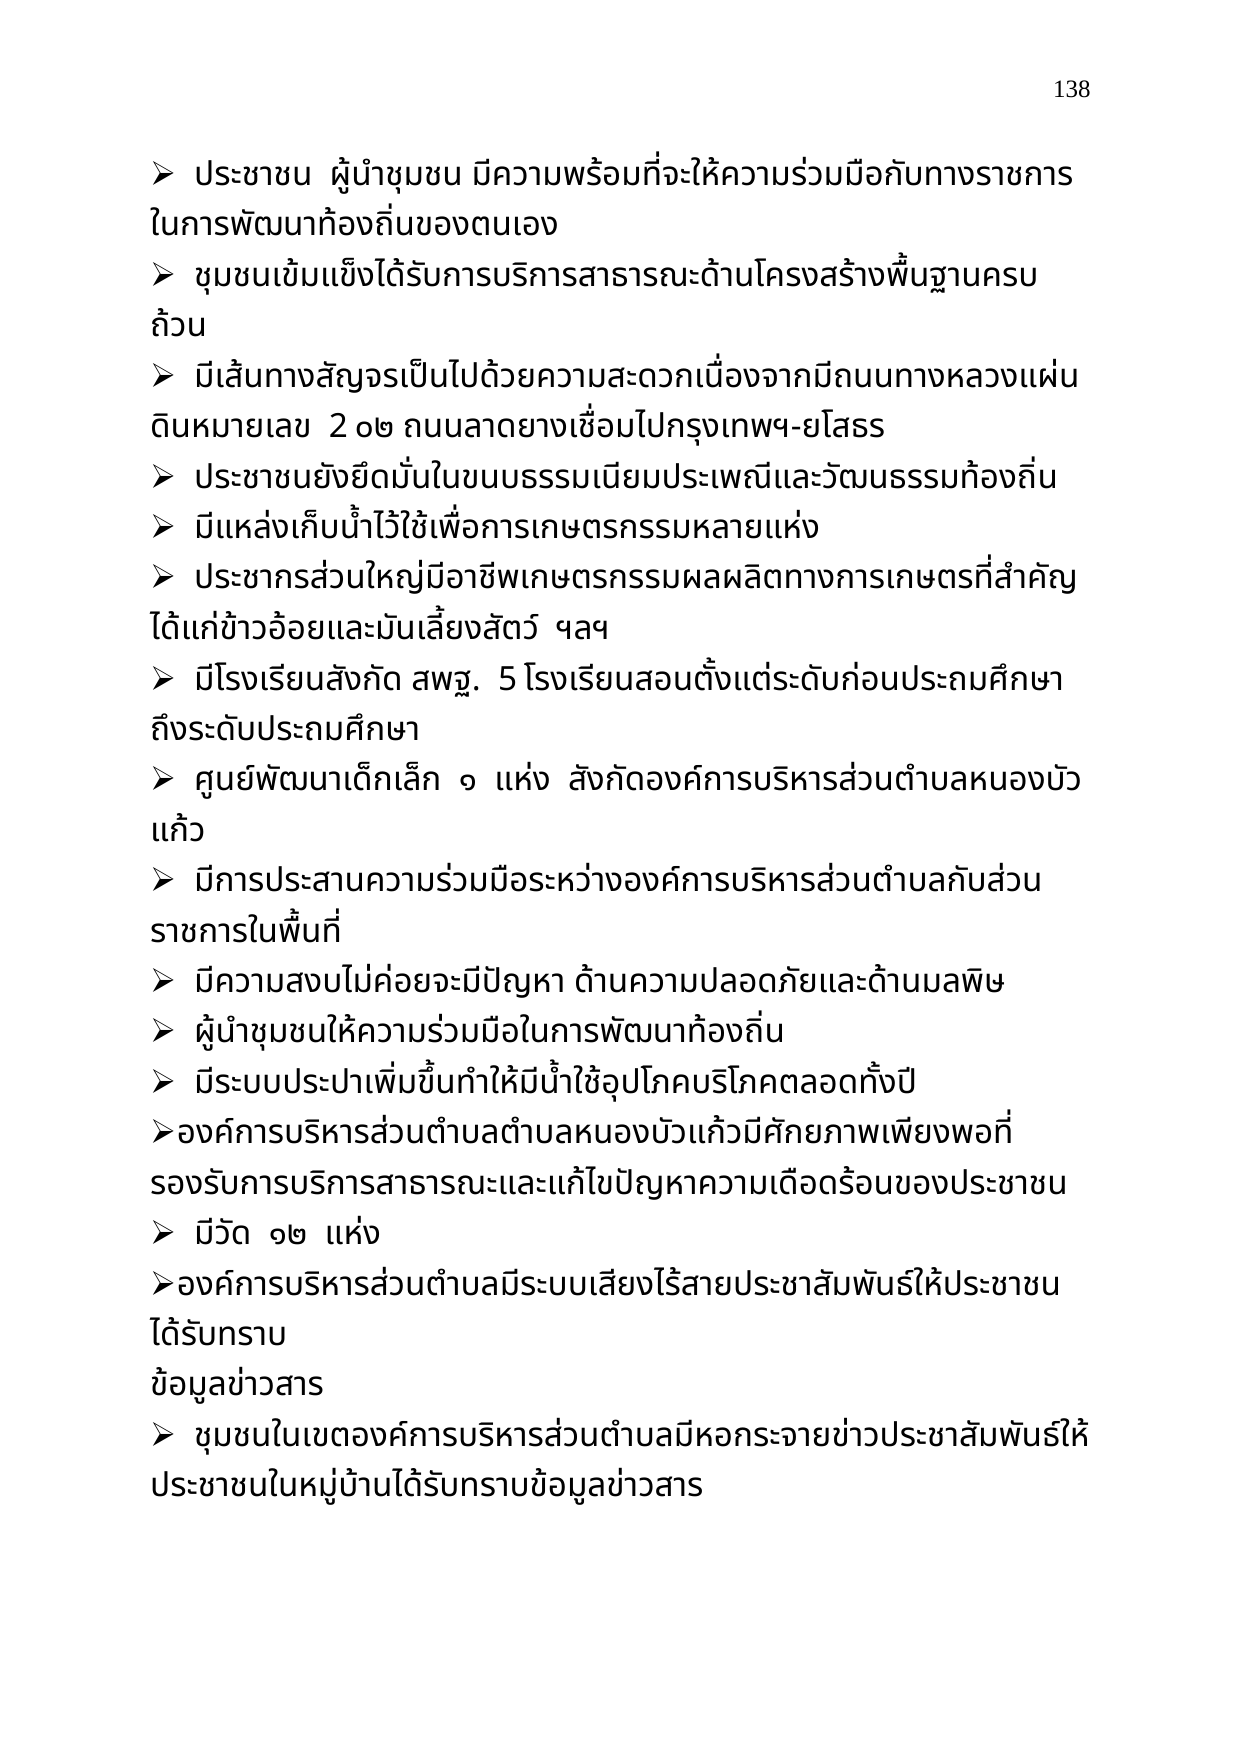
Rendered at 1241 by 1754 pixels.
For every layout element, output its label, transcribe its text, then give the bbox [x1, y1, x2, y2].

text ประชาชน ผู้นำชุมชน มีความพร้อมที่จะให้ความร่วมมือกับทางราชการในการพัฒนาท้องถิ่นของตนเอง [150, 150, 1090, 251]
text มีความสงบไม่ค่อยจะมีปัญหา ด้านความปลอดภัยและด้านมลพิษ [150, 957, 1090, 1007]
text ศูนย์พัฒนาเด็กเล็ก ๑ แห่ง สังกัดองค์การบริหารส่วนตำบลหนองบัวแก้ว [150, 755, 1090, 856]
text ชุมชนในเขตองค์การบริหารส่วนตำบลมีหอกระจายข่าวประชาสัมพันธ์ให้ประชาชนในหมู่บ้านได้รับทราบข้อมูลข่าวสาร [150, 1411, 1090, 1512]
text ประชาชนยังยึดมั่นในขนบธรรมเนียมประเพณีและวัฒนธรรมท้องถิ่น [150, 453, 1090, 503]
text มีการประสานความร่วมมือระหว่างองค์การบริหารส่วนตำบลกับส่วนราชการในพื้นที่ [150, 856, 1090, 957]
text องค์การบริหารส่วนตำบลมีระบบเสียงไร้สายประชาสัมพันธ์ให้ประชาชนได้รับทราบ [150, 1259, 1090, 1360]
text องค์การบริหารส่วนตำบลตำบลหนองบัวแก้วมีศักยภาพเพียงพอที่รองรับการบริการสาธารณะและแก้ไขปัญหาความเดือดร้อนของประชาชน [150, 1108, 1090, 1209]
text มีระบบประปาเพิ่มขึ้นทำให้มีน้ำใช้อุปโภคบริโภคตลอดทั้งปี [150, 1058, 1090, 1108]
text ประชากรส่วนใหญ่มีอาชีพเกษตรกรรมผลผลิตทางการเกษตรที่สำคัญได้แก่ข้าวอ้อยและมันเลี้ยงสัตว์ ฯลฯ [150, 553, 1090, 654]
text มีวัด ๑๒ แห่ง [150, 1209, 1090, 1259]
text ข้อมูลข่าวสาร [150, 1360, 1090, 1411]
text ชุมชนเข้มแข็งได้รับการบริการสาธารณะด้านโครงสร้างพื้นฐานครบถ้วน [150, 251, 1090, 352]
text มีเส้นทางสัญจรเป็นไปด้วยความสะดวกเนื่องจากมีถนนทางหลวงแผ่นดินหมายเลข 2๐๒ ถนนลาดยางเชื่อมไปกรุงเทพฯ-ยโสธร [150, 352, 1090, 453]
text มีแหล่งเก็บน้ำไว้ใช้เพื่อการเกษตรกรรมหลายแห่ง [150, 503, 1090, 553]
text มีโรงเรียนสังกัด สพฐ. 5โรงเรียนสอนตั้งแต่ระดับก่อนประถมศึกษาถึงระดับประถมศึกษา [150, 654, 1090, 755]
text ผู้นำชุมชนให้ความร่วมมือในการพัฒนาท้องถิ่น [150, 1007, 1090, 1058]
